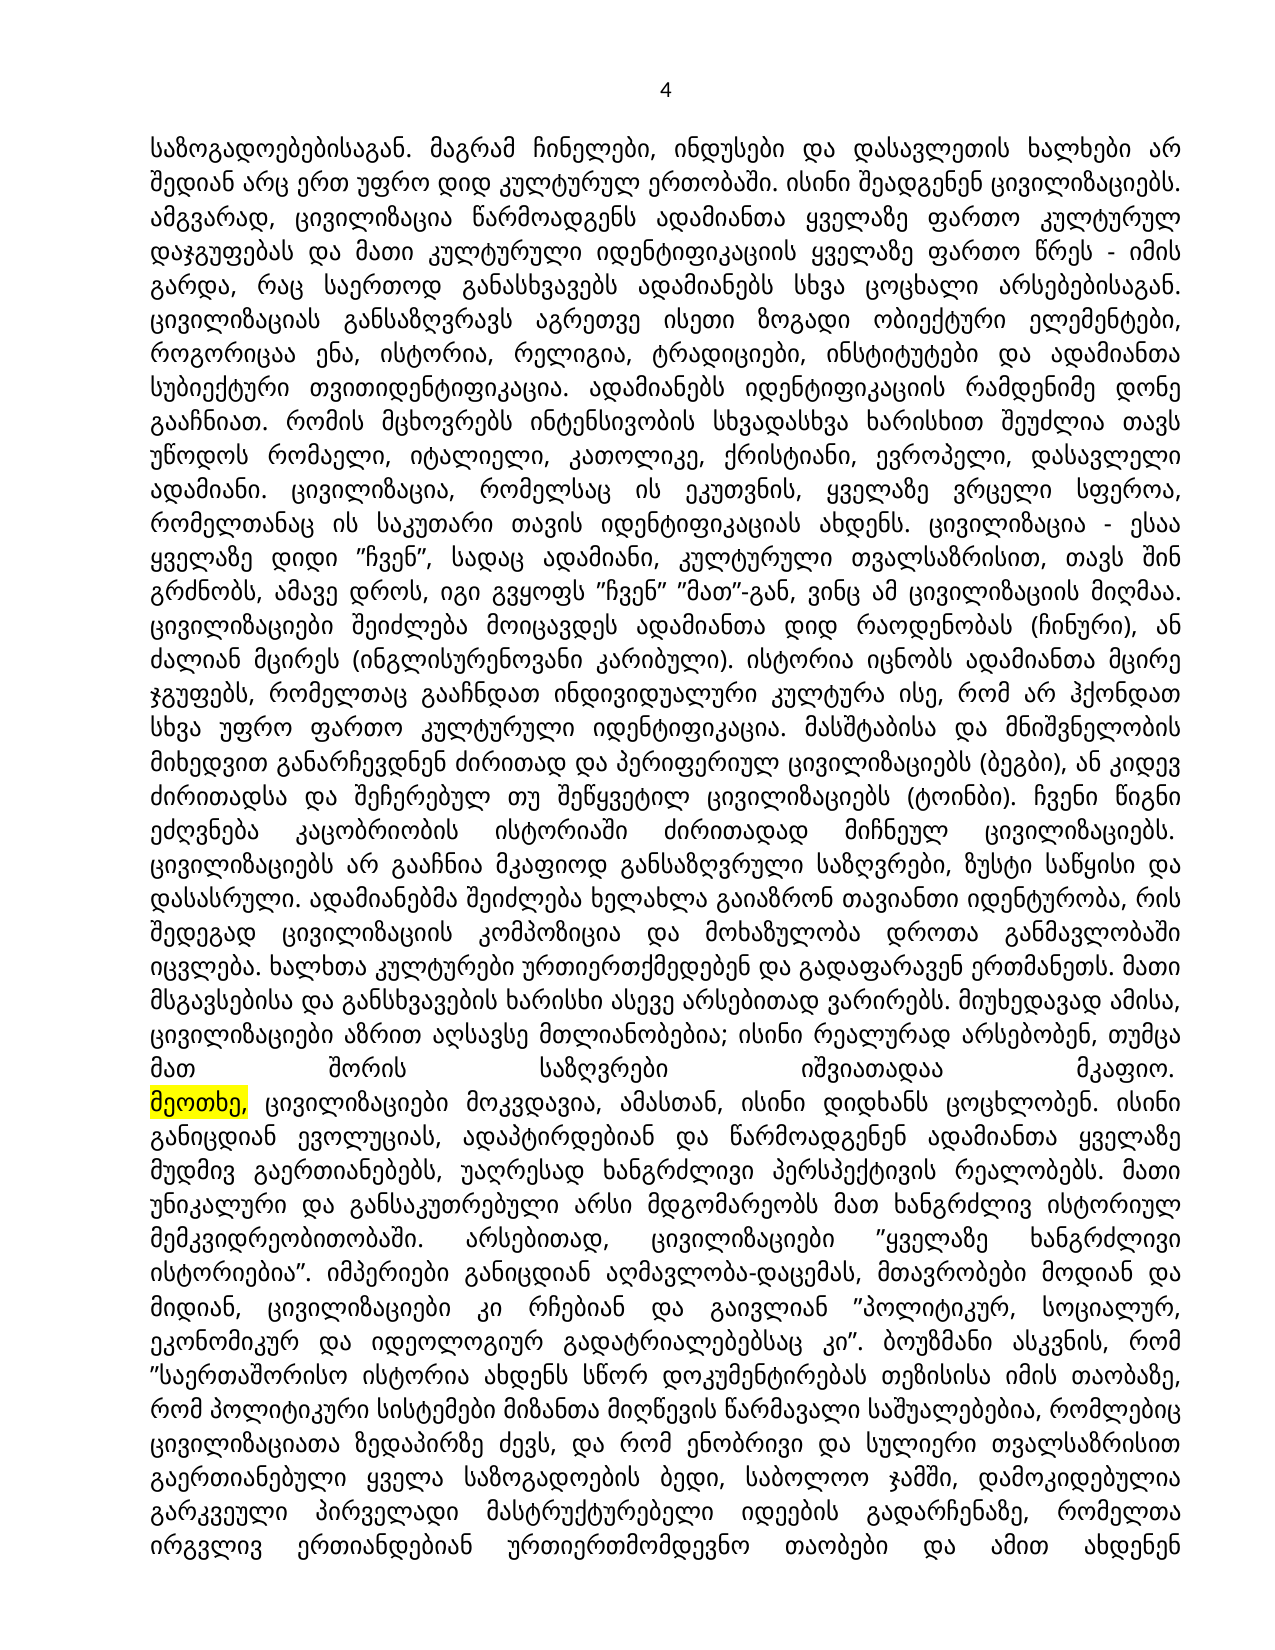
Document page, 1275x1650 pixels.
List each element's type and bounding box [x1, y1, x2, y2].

text [150, 131, 1181, 1562]
